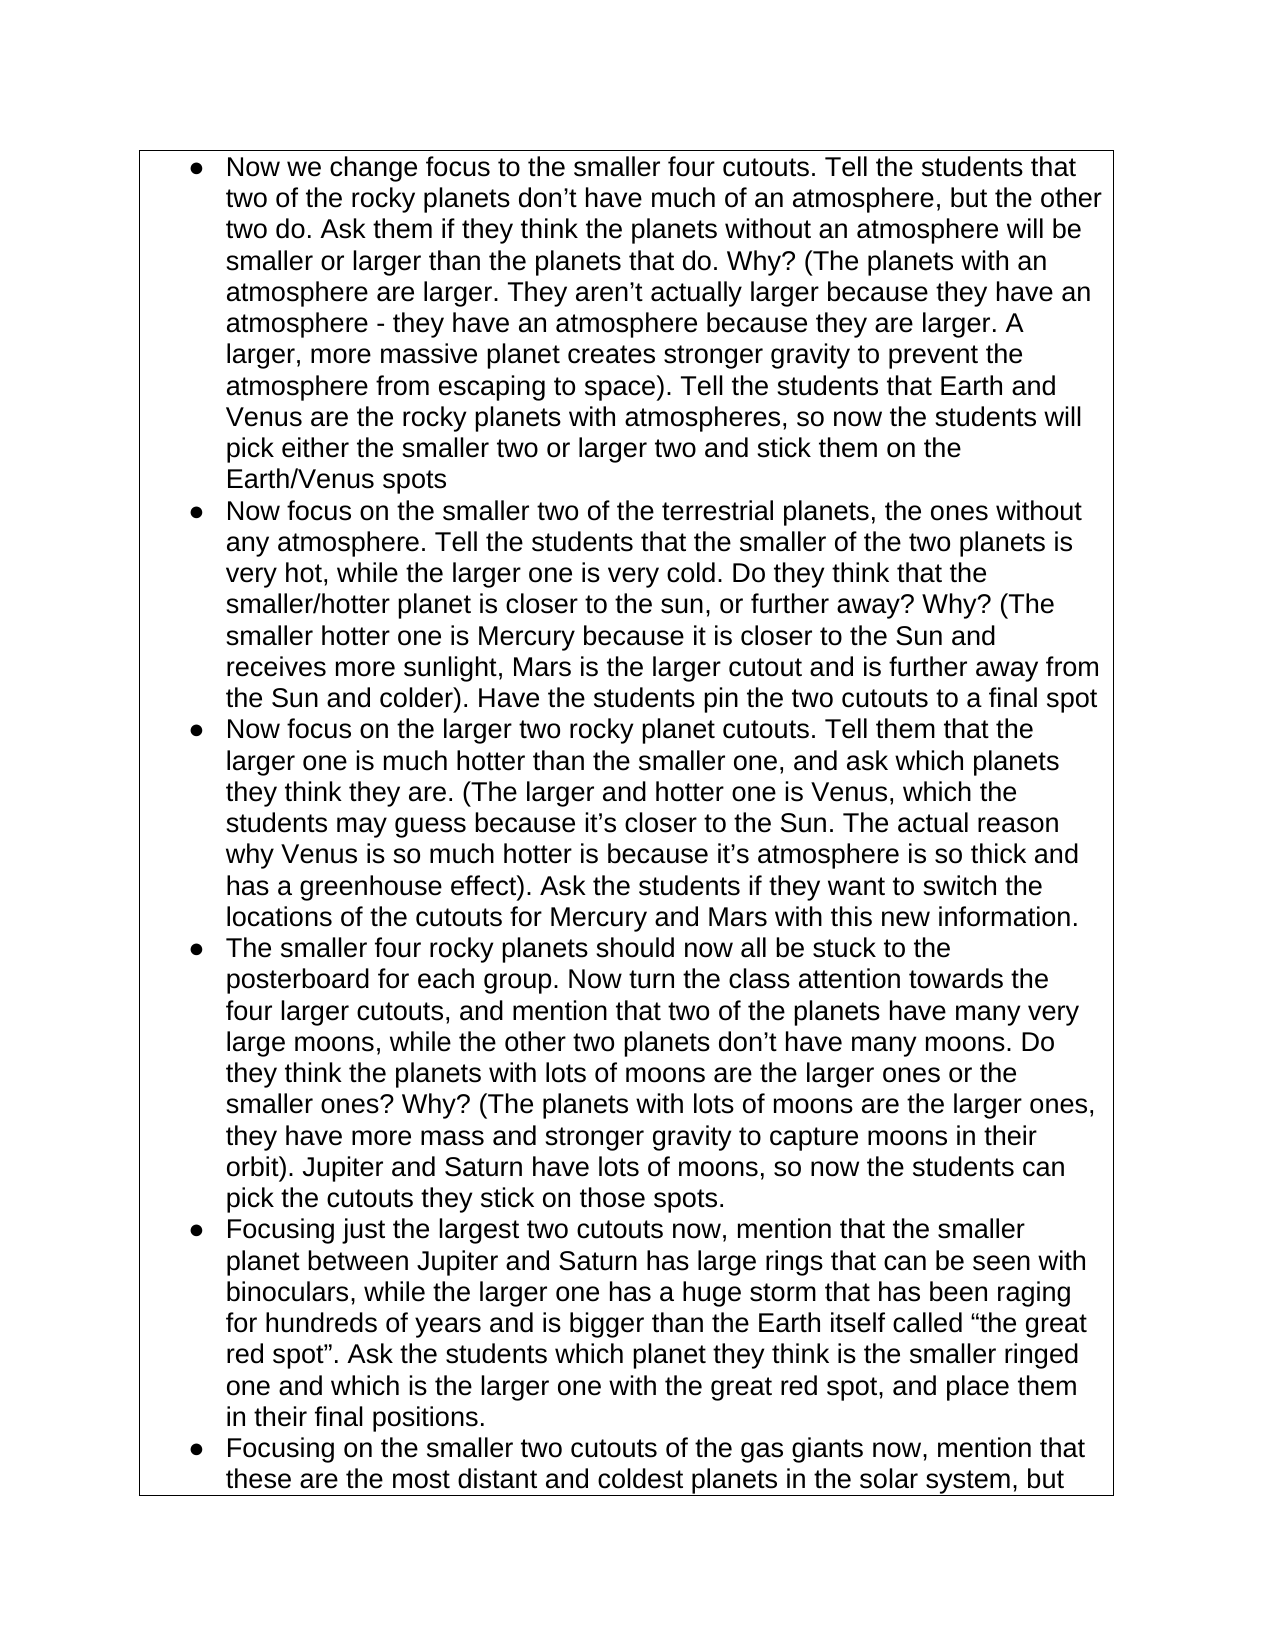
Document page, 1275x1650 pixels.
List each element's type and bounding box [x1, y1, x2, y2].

table_cell [140, 151, 1113, 1495]
